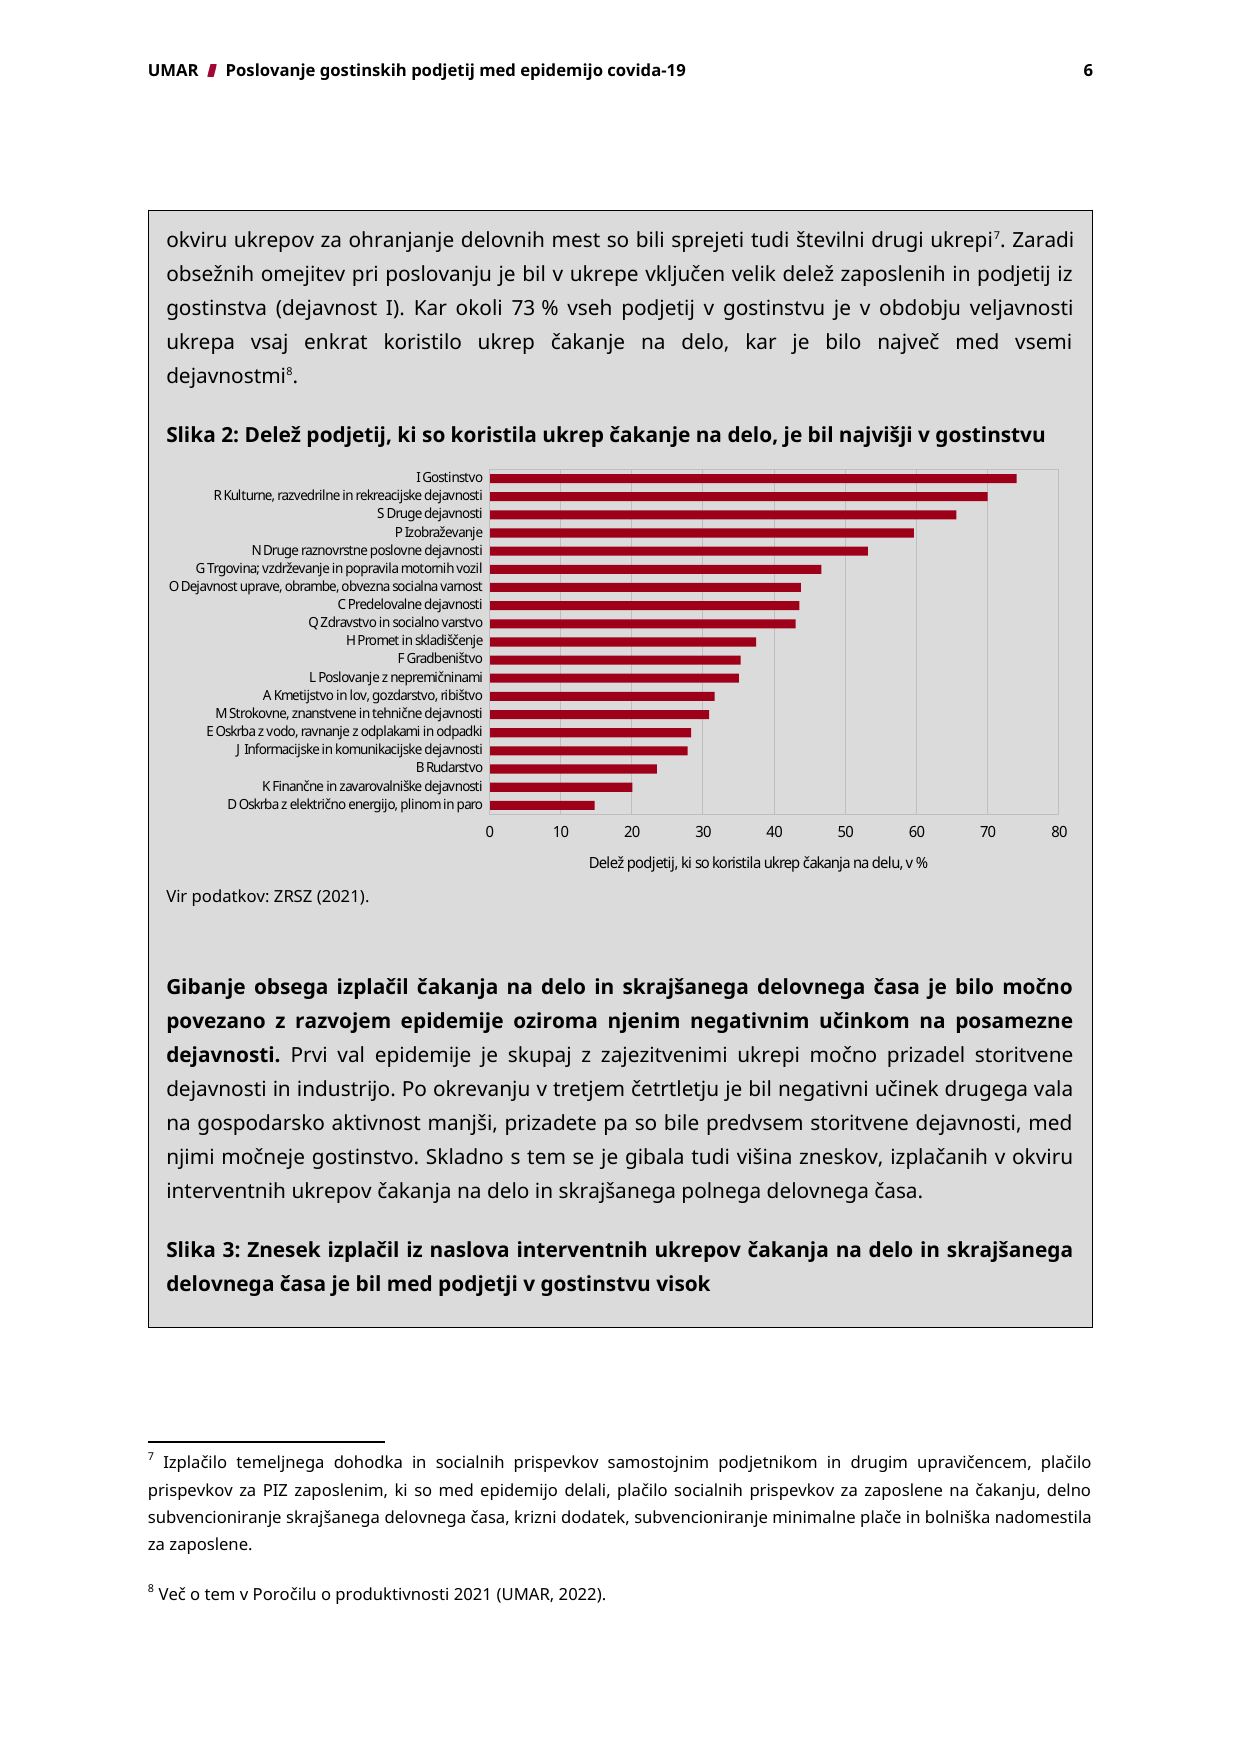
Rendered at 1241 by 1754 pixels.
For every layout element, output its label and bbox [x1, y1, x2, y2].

table_header [149, 211, 1092, 1327]
picture [207, 64, 217, 77]
